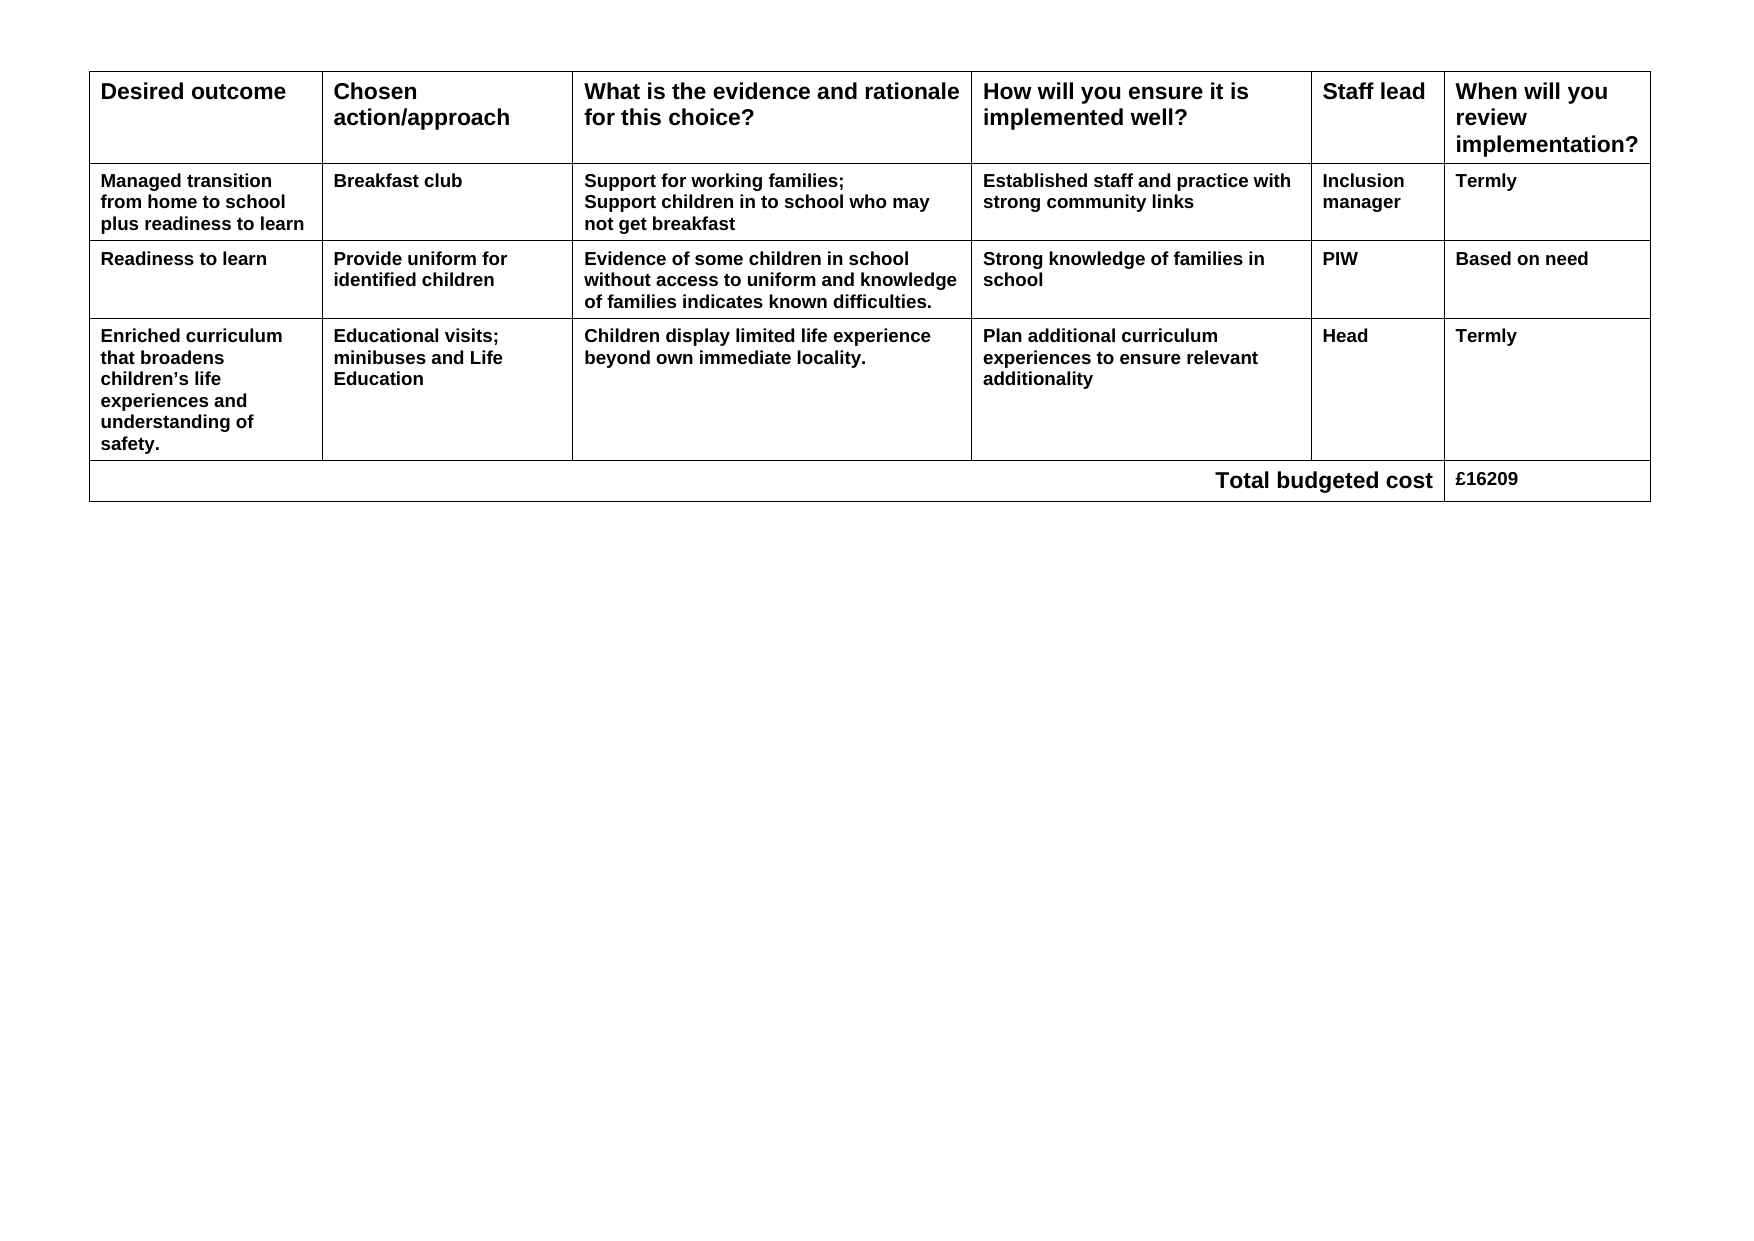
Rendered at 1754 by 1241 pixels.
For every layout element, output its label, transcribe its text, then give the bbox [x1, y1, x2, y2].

table_cell Managed transition from home to school plus readiness to learn [90, 164, 322, 240]
table_cell What is the evidence and rationale for this choice? [573, 72, 971, 163]
table_cell PIW [1312, 241, 1444, 318]
table_cell Staff lead [1312, 72, 1444, 163]
table_cell Provide uniform for identified children [323, 241, 572, 318]
table_cell Readiness to learn [90, 241, 322, 318]
table_cell Inclusion manager [1312, 164, 1444, 240]
table_cell Based on need [1445, 241, 1650, 318]
table_cell Strong knowledge of families in school [972, 241, 1311, 318]
table_cell Total budgeted cost [90, 461, 1444, 501]
table_cell Head [1312, 319, 1444, 460]
table_cell Support for working families; Support children in to school who may not get breakfast [573, 164, 971, 240]
table_cell Termly [1445, 164, 1650, 240]
table_cell Evidence of some children in school without access to uniform and knowledge of families indicates known difficulties. [573, 241, 971, 318]
table_cell Enriched curriculum that broadens children’s life experiences and understanding of safety. [90, 319, 322, 460]
table_cell Established staff and practice with strong community links [972, 164, 1311, 240]
table_cell When will you review implementation? [1445, 72, 1650, 163]
table_cell Educational visits; minibuses and Life Education [323, 319, 572, 460]
table_cell How will you ensure it is implemented well? [972, 72, 1311, 163]
table_cell Desired outcome [90, 72, 322, 163]
table_cell Breakfast club [323, 164, 572, 240]
table_cell Termly [1445, 319, 1650, 460]
table_cell £16209 [1445, 461, 1650, 501]
table_cell Plan additional curriculum experiences to ensure relevant additionality [972, 319, 1311, 460]
table_cell Chosen action/approach [323, 72, 572, 163]
table_cell Children display limited life experience beyond own immediate locality. [573, 319, 971, 460]
